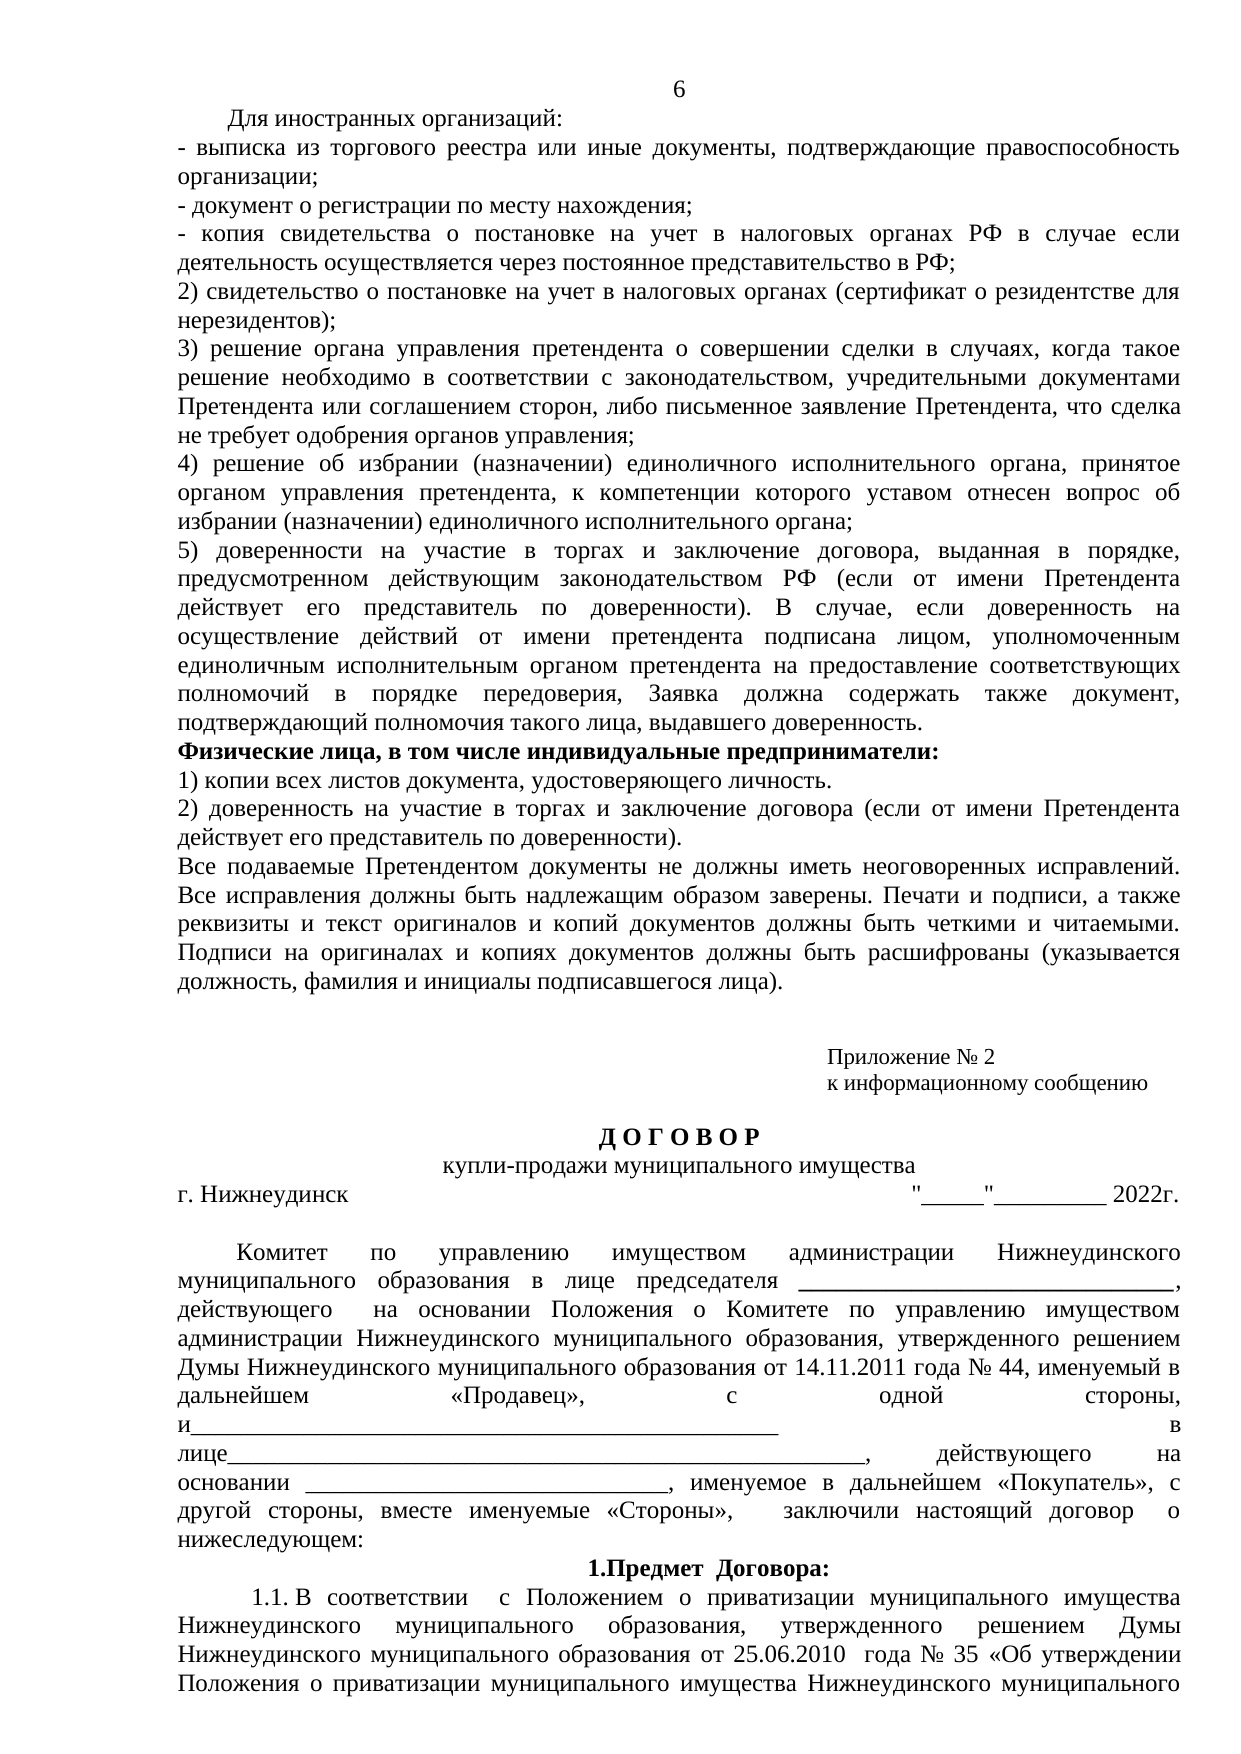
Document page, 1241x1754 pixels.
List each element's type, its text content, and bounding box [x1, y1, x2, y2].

text 1) копии всех листов документа, удостоверяющего личность. [177, 765, 1181, 793]
text купли-продажи муниципального имущества [177, 1151, 1181, 1179]
text Все подаваемые Претендентом документы не должны иметь неоговоренных исправлений. Все исправления должны быть надлежащим образом заверены. Печати и подписи, а также реквизиты и текст оригиналов и копий документов должны быть четкими и читаемыми. Подписи на оригиналах и копиях документов должны быть расшифрованы (указывается должность, фамилия и инициалы подписавшегося лица). [177, 851, 1181, 995]
text Физические лица, в том числе индивидуальные предприниматели: [177, 736, 1181, 765]
text Комитет по управлению имуществом администрации Нижнеудинского муниципального образования в лице председателя ______________________________, действующего на основании Положения о Комитете по управлению имуществом администрации Нижнеудинского муниципального образования, утвержденного решением Думы Нижнеудинского муниципального образования от 14.11.2011 года № 44, именуемый в дальнейшем «Продавец», с одной стороны, и_______________________________________________ в лице___________________________________________________, действующего на основании _____________________________, именуемое в дальнейшем «Покупатель», с другой стороны, вместе именуемые «Стороны», заключили настоящий договор о нижеследующем: [177, 1237, 1181, 1553]
text 1.Предмет Договора: [236, 1553, 1181, 1582]
text г. Нижнеудинск "_____"_________ 2022г. [177, 1179, 1181, 1208]
text 5) доверенности на участие в торгах и заключение договора, выданная в порядке, предусмотренном действующим законодательством РФ (если от имени Претендента действует его представитель по доверенности). В случае, если доверенность на осуществление действий от имени претендента подписана лицом, уполномоченным единоличным исполнительным органом претендента на предоставление соответствующих полномочий в порядке передоверия, Заявка должна содержать также документ, подтверждающий полномочия такого лица, выдавшего доверенность. [177, 535, 1181, 736]
text 2) свидетельство о постановке на учет в налоговых органах (сертификат о резидентстве для нерезидентов); [177, 276, 1181, 333]
text - документ о регистрации по месту нахождения; [177, 190, 1181, 218]
text к информационному сообщению [827, 1069, 1181, 1096]
text 4) решение об избрании (назначении) единоличного исполнительного органа, принятое органом управления претендента, к компетенции которого уставом отнесен вопрос об избрании (назначении) единоличного исполнительного органа; [177, 448, 1181, 535]
text - копия свидетельства о постановке на учет в налоговых органах РФ в случае если деятельность осуществляется через постоянное представительство в РФ; [177, 218, 1181, 276]
text 3) решение органа управления претендента о совершении сделки в случаях, когда такое решение необходимо в соответствии с законодательством, учредительными документами Претендента или соглашением сторон, либо письменное заявление Претендента, что сделка не требует одобрения органов управления; [177, 333, 1181, 448]
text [177, 1582, 1181, 1668]
text Приложение № 2 [827, 1043, 1181, 1069]
text Д О Г О В О Р [177, 1122, 1181, 1151]
text 2) доверенность на участие в торгах и заключение договора (если от имени Претендента действует его представитель по доверенности). [177, 793, 1181, 851]
text - выписка из торгового реестра или иные документы, подтверждающие правоспособность организации; [177, 132, 1181, 190]
text Для иностранных организаций: [177, 103, 1181, 132]
